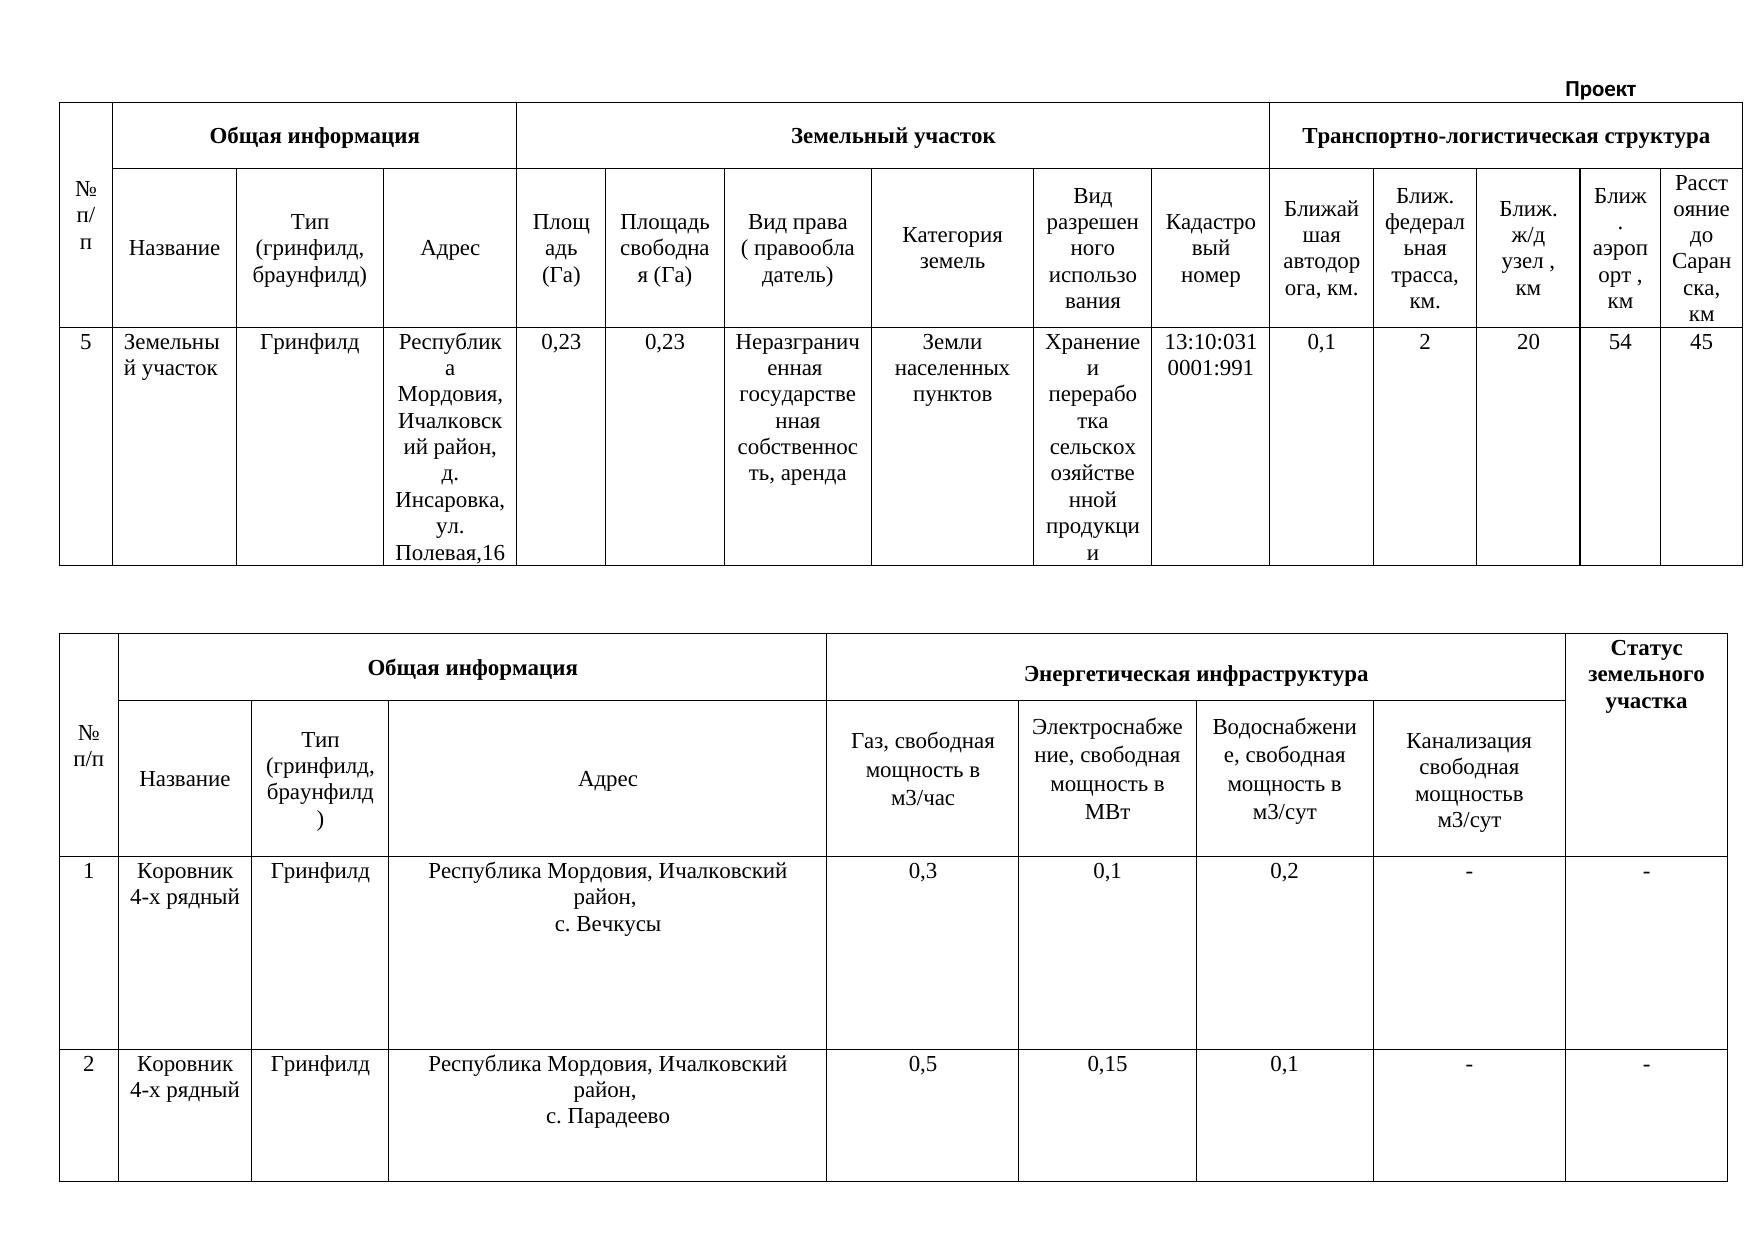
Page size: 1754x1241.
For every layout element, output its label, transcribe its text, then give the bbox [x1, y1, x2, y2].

table_cell Адрес [384, 169, 516, 327]
table_header № п/п [60, 103, 112, 327]
table_cell - [1566, 857, 1727, 1048]
table_cell Площадь (Га) [517, 169, 605, 327]
table_header № п/п [60, 634, 118, 856]
table_cell 0,23 [517, 328, 605, 565]
table_cell Неразграниченная государственная собственность, аренда [725, 328, 871, 565]
table_cell 20 [1477, 328, 1579, 565]
table_cell Вид права ( правообладатель) [725, 169, 871, 327]
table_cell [389, 1050, 826, 1181]
table_cell Коровник 4-х рядный [119, 1050, 251, 1181]
table_cell Электроснабжение, свободная мощность в МВт [1019, 701, 1196, 856]
table_cell 0,2 [1197, 857, 1373, 1048]
table_cell 2 [60, 1050, 118, 1181]
table_cell Республика Мордовия, Ичалковский район, д. Инсаровка, ул. Полевая,16 [384, 328, 516, 565]
table_cell Канализация свободная мощностьв м3/сут [1374, 701, 1565, 856]
table_cell 0,15 [1019, 1050, 1196, 1181]
table_cell 5 [60, 328, 112, 565]
table_cell Тип (гринфилд, браунфилд) [252, 701, 388, 856]
table_cell Республика Мордовия, Ичалковский район, с. Вечкусы [389, 857, 826, 1048]
table_header Энергетическая инфраструктура [827, 634, 1565, 700]
table_cell 0,1 [1019, 857, 1196, 1048]
table_cell 13:10:0310001:991 [1152, 328, 1269, 565]
table_cell 0,1 [1197, 1050, 1373, 1181]
table_cell 2 [1374, 328, 1476, 565]
table_cell Ближ. аэропорт , км [1581, 169, 1660, 327]
table_cell Название [113, 169, 236, 327]
table_cell Хранение и переработка сельскохозяйственной продукции [1034, 328, 1151, 565]
table_cell 0,23 [606, 328, 724, 565]
table_cell Ближ. ж/д узел , км [1477, 169, 1579, 327]
table_cell Гринфилд [237, 328, 383, 565]
table_cell 45 [1661, 328, 1742, 565]
table_cell 0,5 [827, 1050, 1018, 1181]
table_cell 0,3 [827, 857, 1018, 1048]
table_header Статус земельного участка [1566, 634, 1727, 856]
table_cell Кадастровый номер [1152, 169, 1269, 327]
table_cell Площадь свободная (Га) [606, 169, 724, 327]
table_cell Расстояние до Саранска, км [1661, 169, 1742, 327]
table_cell Название [119, 701, 251, 856]
table_cell - [1566, 1050, 1727, 1181]
table_cell Тип (гринфилд, браунфилд) [237, 169, 383, 327]
table_cell Гринфилд [252, 857, 388, 1048]
table_cell 54 [1581, 328, 1660, 565]
table_cell Земли населенных пунктов [872, 328, 1033, 565]
table_cell Ближ. федеральная трасса, км. [1374, 169, 1476, 327]
table_cell Адрес [389, 701, 826, 856]
table_cell Водоснабжение, свободная мощность в м3/сут [1197, 701, 1373, 856]
table_cell Коровник 4-х рядный [119, 857, 251, 1048]
table_header Земельный участок [517, 103, 1269, 167]
table_cell Категория земель [872, 169, 1033, 327]
table_cell 0,1 [1270, 328, 1373, 565]
table_header Общая информация [113, 103, 516, 167]
table_cell Гринфилд [252, 1050, 388, 1181]
table_cell Ближайшая автодорога, км. [1270, 169, 1373, 327]
table_header Транспортно-логистическая структура [1270, 103, 1742, 167]
table_cell Земельный участок [113, 328, 236, 565]
table_cell Газ, свободная мощность в м3/час [827, 701, 1018, 856]
table_header Общая информация [119, 634, 826, 700]
table_cell - [1374, 1050, 1565, 1181]
table_cell 1 [60, 857, 118, 1048]
table_cell - [1374, 857, 1565, 1048]
table_cell Вид разрешенного использования [1034, 169, 1151, 327]
